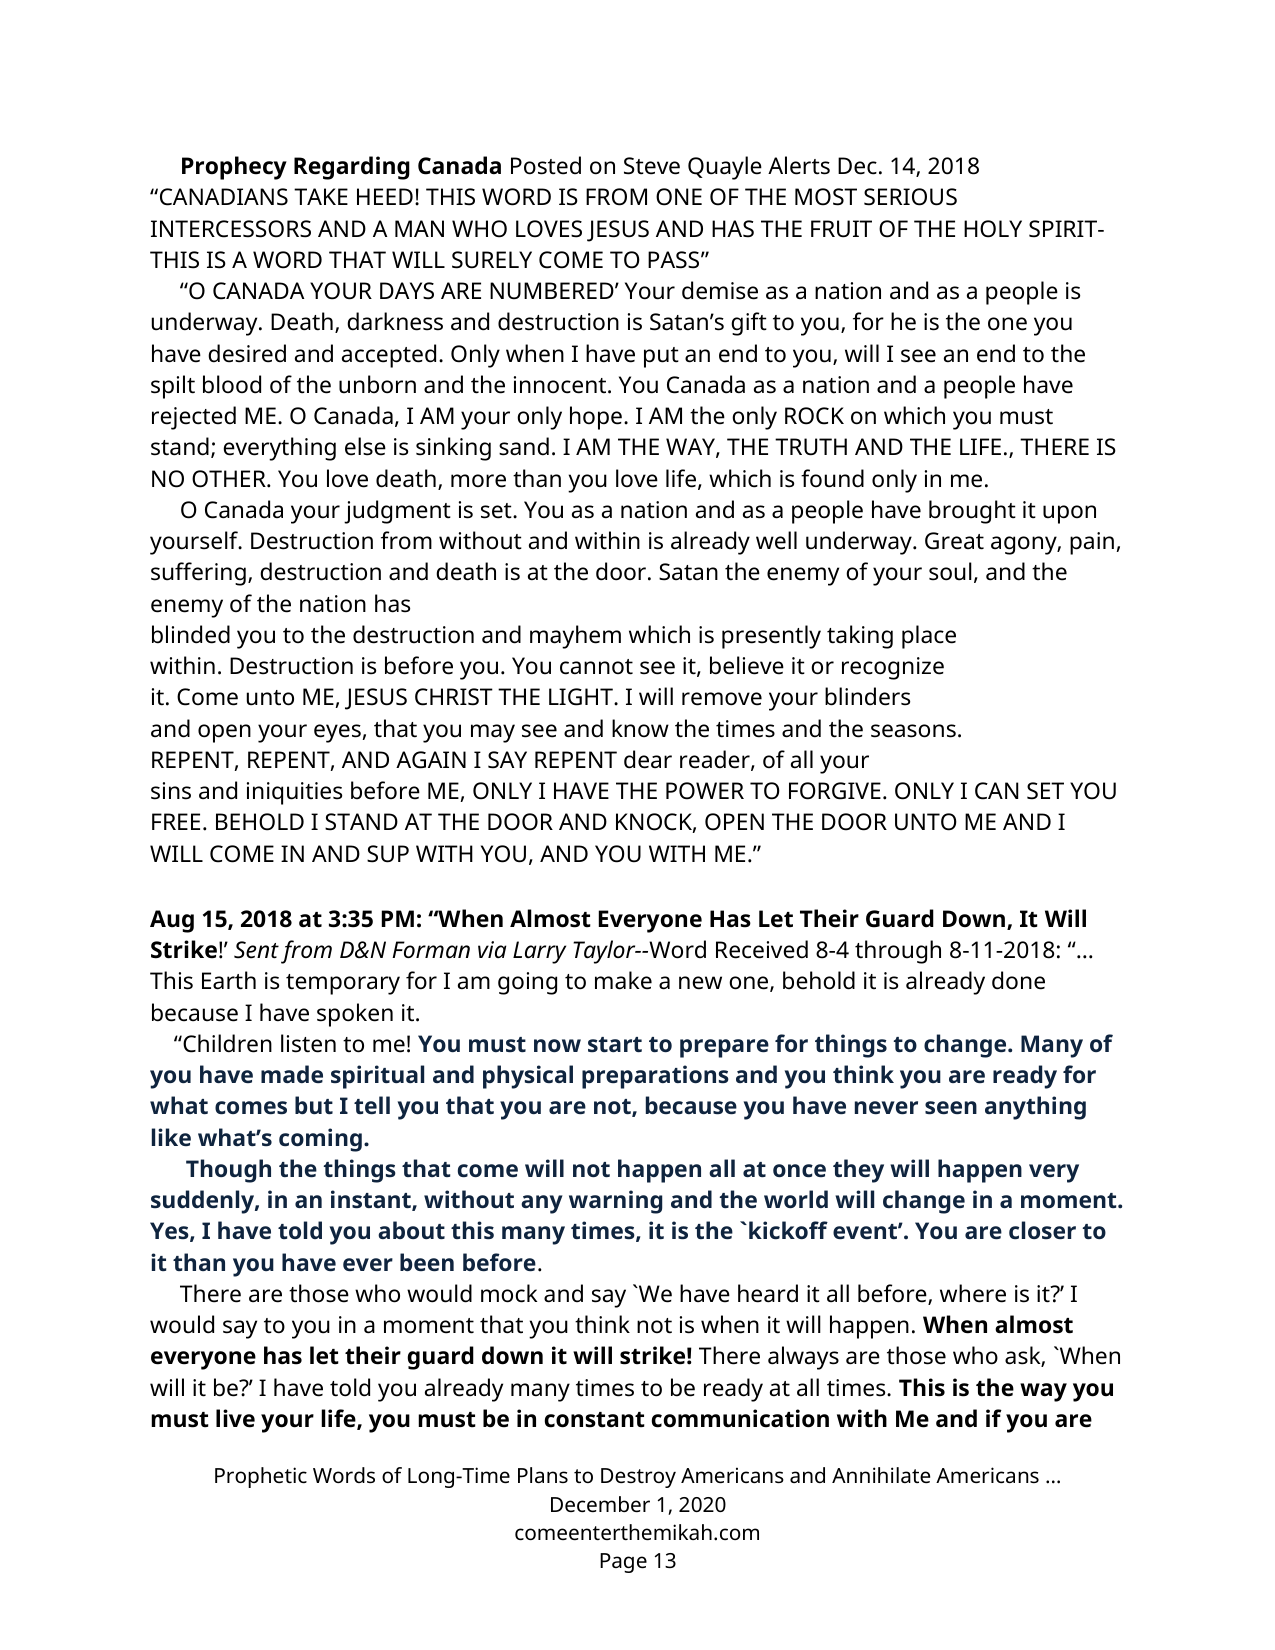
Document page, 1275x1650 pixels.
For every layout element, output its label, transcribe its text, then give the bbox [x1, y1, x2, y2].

text “Children listen to me! You must now start to prepare for things to change. Many of you have made spiritual and physical preparations and you think you are ready for what comes but I tell you that you are not, because you have never seen anything like what’s coming. [150, 1028, 1125, 1153]
text “O CANADA YOUR DAYS ARE NUMBERED’ Your demise as a nation and as a people is underway. Death, darkness and destruction is Satan’s gift to you, for he is the one you have desired and accepted. Only when I have put an end to you, will I see an end to the spilt blood of the unborn and the innocent. You Canada as a nation and a people have rejected ME. O Canada, I AM your only hope. I AM the only ROCK on which you must stand; everything else is sinking sand. I AM THE WAY, THE TRUTH AND THE LIFE., THERE IS NO OTHER. You love death, more than you love life, which is found only in me. [150, 275, 1125, 494]
text Prophecy Regarding Canada Posted on Steve Quayle Alerts Dec. 14, 2018 [150, 150, 1125, 181]
text Though the things that come will not happen all at once they will happen very suddenly, in an instant, without any warning and the world will change in a moment. Yes, I have told you about this many times, it is the `kickoff event’. You are closer to it than you have ever been before. [150, 1153, 1125, 1278]
text O Canada your judgment is set. You as a nation and as a people have brought it upon yourself. Destruction from without and within is already well underway. Great agony, pain, suffering, destruction and death is at the door. Satan the enemy of your soul, and the enemy of the nation has blinded you to the destruction and mayhem which is presently taking place within. Destruction is before you. You cannot see it, believe it or recognize it. Come unto ME, JESUS CHRIST THE LIGHT. I will remove your blinders and open your eyes, that you may see and know the times and the seasons. REPENT, REPENT, AND AGAIN I SAY REPENT dear reader, of all your sins and iniquities before ME, ONLY I HAVE THE POWER TO FORGIVE. ONLY I CAN SET YOU FREE. BEHOLD I STAND AT THE DOOR AND KNOCK, OPEN THE DOOR UNTO ME AND I WILL COME IN AND SUP WITH YOU, AND YOU WITH ME.” [150, 494, 1125, 903]
text Aug 15, 2018 at 3:35 PM: “When Almost Everyone Has Let Their Guard Down, It Will Strike!’ Sent from D&N Forman via Larry Taylor--Word Received 8-4 through 8-11-2018: “… This Earth is temporary for I am going to make a new one, behold it is already done because I have spoken it. [150, 903, 1125, 1028]
text “CANADIANS TAKE HEED! THIS WORD IS FROM ONE OF THE MOST SERIOUS INTERCESSORS AND A MAN WHO LOVES JESUS AND HAS THE FRUIT OF THE HOLY SPIRIT-THIS IS A WORD THAT WILL SURELY COME TO PASS” [150, 181, 1125, 275]
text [150, 1278, 1125, 1434]
